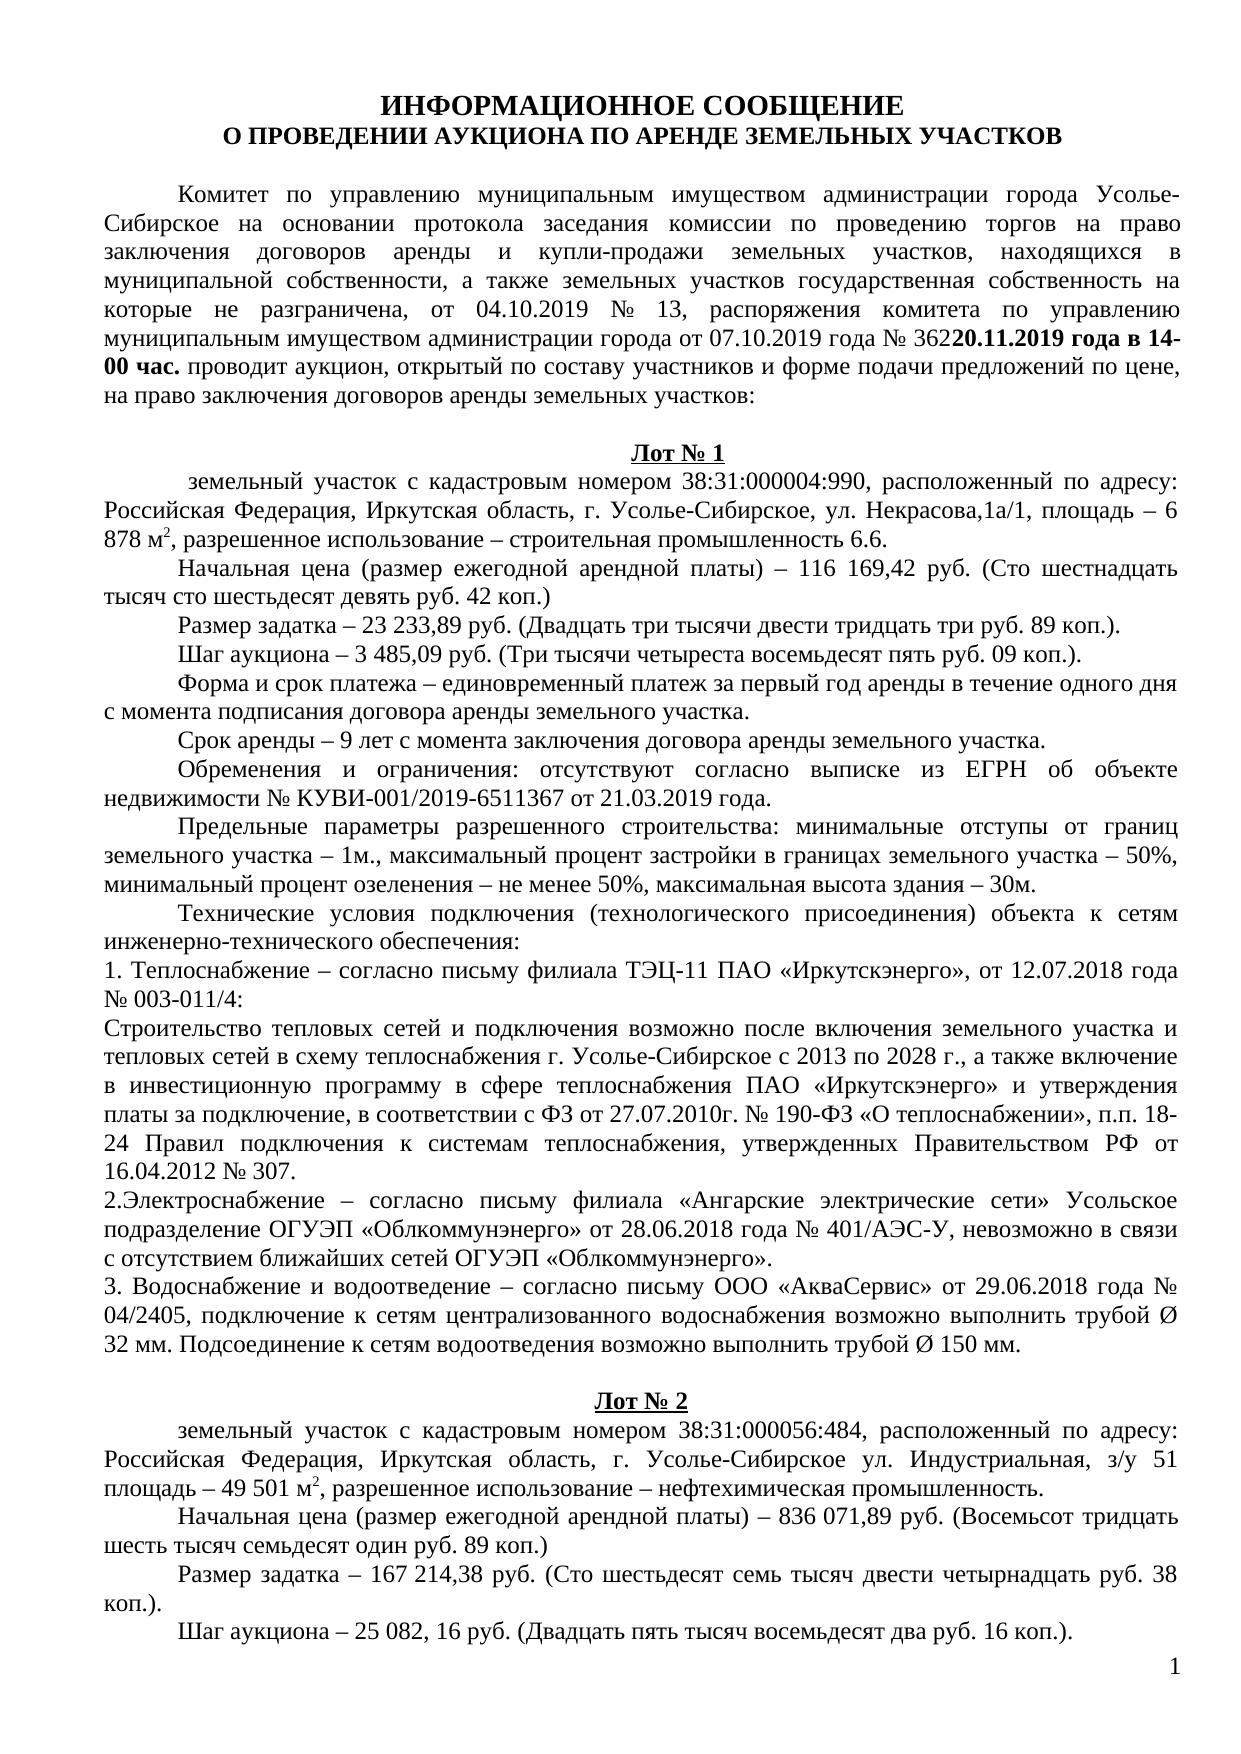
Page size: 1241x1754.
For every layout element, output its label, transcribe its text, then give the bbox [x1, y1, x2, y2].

text 1. Теплоснабжение – согласно письму филиала ТЭЦ-11 ПАО «Иркутскэнерго», от 12.07.2018 года № 003-011/4: [103, 955, 1179, 1013]
text Строительство тепловых сетей и подключения возможно после включения земельного участка и тепловых сетей в схему теплоснабжения г. Усолье-Сибирское с 2013 по 2028 г., а также включение в инвестиционную программу в сфере теплоснабжения ПАО «Иркутскэнерго» и утверждения платы за подключение, в соответствии с ФЗ от 27.07.2010г. № 190-ФЗ «О теплоснабжении», п.п. 18-24 Правил подключения к системам теплоснабжения, утвержденных Правительством РФ от 16.04.2012 № 307. [103, 1013, 1179, 1185]
text Шаг аукциона – 25 082, 16 руб. (Двадцать пять тысяч восемьдесят два руб. 16 коп.). [103, 1616, 1179, 1645]
text Лот № 2 [103, 1386, 1179, 1415]
text ИНФОРМАЦИОННОЕ СООБЩЕНИЕ [103, 88, 1181, 121]
text Шаг аукциона – 3 485,09 руб. (Три тысячи четыреста восемьдесят пять руб. 09 коп.). [103, 639, 1179, 668]
text Размер задатка – 167 214,38 руб. (Сто шестьдесят семь тысяч двести четырнадцать руб. 38 коп.). [103, 1559, 1179, 1616]
text Размер задатка – 23 233,89 руб. (Двадцать три тысячи двести тридцать три руб. 89 коп.). [103, 610, 1179, 639]
text Предельные параметры разрешенного строительства: минимальные отступы от границ земельного участка – 1м., максимальный процент застройки в границах земельного участка – 50%, минимальный процент озеленения – не менее 50%, максимальная высота здания – 30м. [103, 811, 1179, 898]
text Форма и срок платежа – единовременный платеж за первый год аренды в течение одного дня с момента подписания договора аренды земельного участка. [103, 668, 1179, 725]
text Обременения и ограничения: отсутствуют согласно выписке из ЕГРН об объекте недвижимости № КУВИ-001/2019-6511367 от 21.03.2019 года. [103, 754, 1179, 811]
text Технические условия подключения (технологического присоединения) объекта к сетям инженерно-технического обеспечения: [103, 898, 1179, 955]
text земельный участок с кадастровым номером 38:31:000004:990, расположенный по адресу: Российская Федерация, Иркутская область, г. Усолье-Сибирское, ул. Некрасова,1а/1, площадь – 6 878 м2, разрешенное использование – строительная промышленность 6.6. [103, 466, 1179, 553]
text земельный участок с кадастровым номером 38:31:000056:484, расположенный по адресу: Российская Федерация, Иркутская область, г. Усолье-Сибирское ул. Индустриальная, з/у 51 площадь – 49 501 м2, разрешенное использование – нефтехимическая промышленность. [103, 1415, 1179, 1501]
text Срок аренды – 9 лет с момента заключения договора аренды земельного участка. [103, 725, 1179, 754]
text Комитет по управлению муниципальным имуществом администрации города Усолье-Сибирское на основании протокола заседания комиссии по проведению торгов на право заключения договоров аренды и купли-продажи земельных участков, находящихся в муниципальной собственности, а также земельных участков государственная собственность на которые не разграничена, от 04.10.2019 № 13, распоряжения комитета по управлению муниципальным имуществом администрации города от 07.10.2019 года № 362, 20.11.2019 года в 14-00 час. проводит аукцион, открытый по составу участников и форме подачи предложений по цене, на право заключения договоров аренды земельных участков: [103, 179, 1181, 409]
text 3. Водоснабжение и водоотведение – согласно письму ООО «АкваСервис» от 29.06.2018 года № 04/2405, подключение к сетям централизованного водоснабжения возможно выполнить трубой Ø 32 мм. Подсоединение к сетям водоотведения возможно выполнить трубой Ø 150 мм. [103, 1271, 1179, 1358]
text Лот № 1 [103, 438, 1179, 466]
text Начальная цена (размер ежегодной арендной платы) – 836 071,89 руб. (Восемьсот тридцать шесть тысяч семьдесят один руб. 89 коп.) [103, 1501, 1179, 1559]
text Начальная цена (размер ежегодной арендной платы) – 116 169,42 руб. (Сто шестнадцать тысяч сто шестьдесят девять руб. 42 коп.) [103, 553, 1179, 610]
text О ПРОВЕДЕНИИ АУКЦИОНА ПО АРЕНДЕ ЗЕМЕЛЬНЫХ УЧАСТКОВ [103, 121, 1181, 150]
text 2.Электроснабжение – согласно письму филиала «Ангарские электрические сети» Усольское подразделение ОГУЭП «Облкоммунэнерго» от 28.06.2018 года № 401/АЭС-У, невозможно в связи с отсутствием ближайших сетей ОГУЭП «Облкоммунэнерго». [103, 1185, 1179, 1271]
